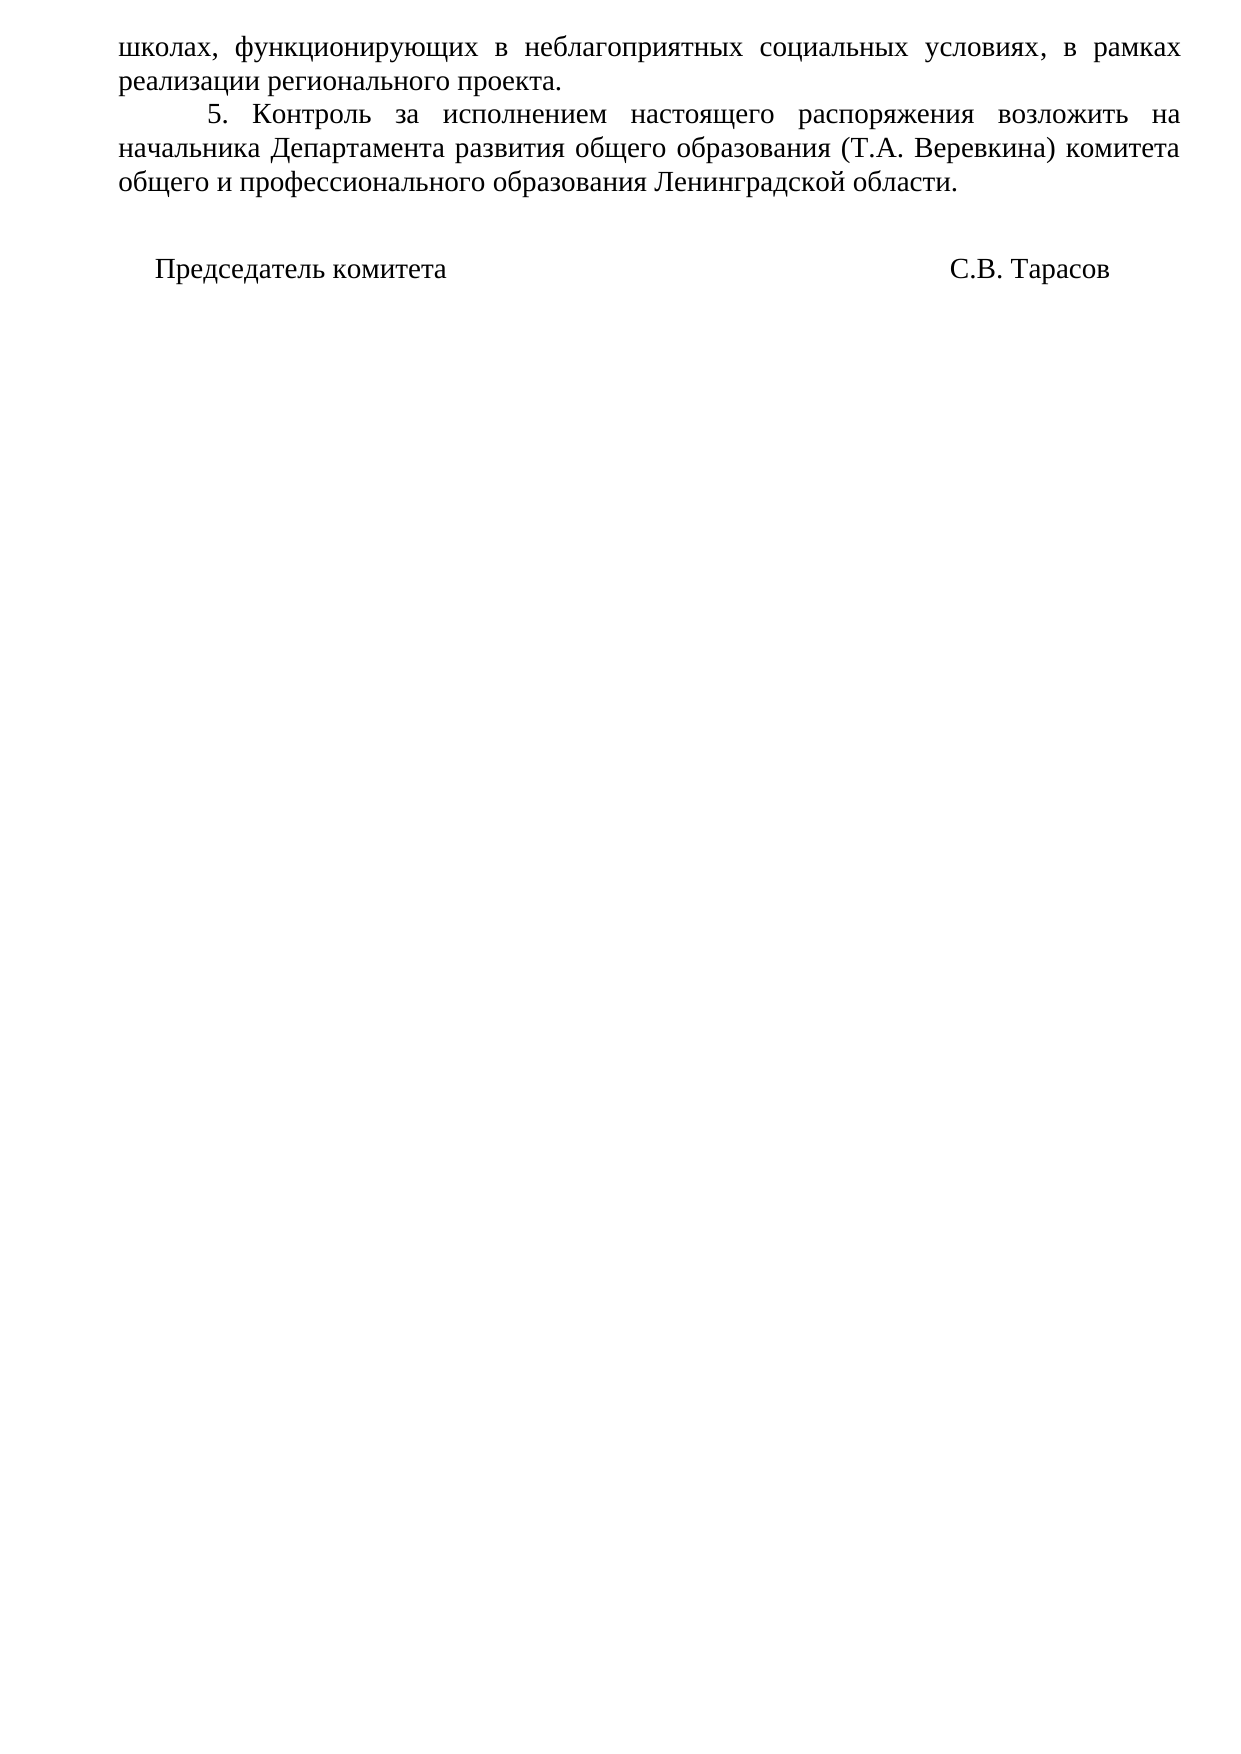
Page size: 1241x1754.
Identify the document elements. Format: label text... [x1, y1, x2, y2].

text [118, 29, 1181, 97]
text 5. Контроль за исполнением настоящего распоряжения возложить на начальника Департамента развития общего образования (Т.А. Веревкина) комитета общего и профессионального образования Ленинградской области. [118, 97, 1181, 197]
text Председатель комитета С.В. Тарасов [118, 252, 1181, 285]
